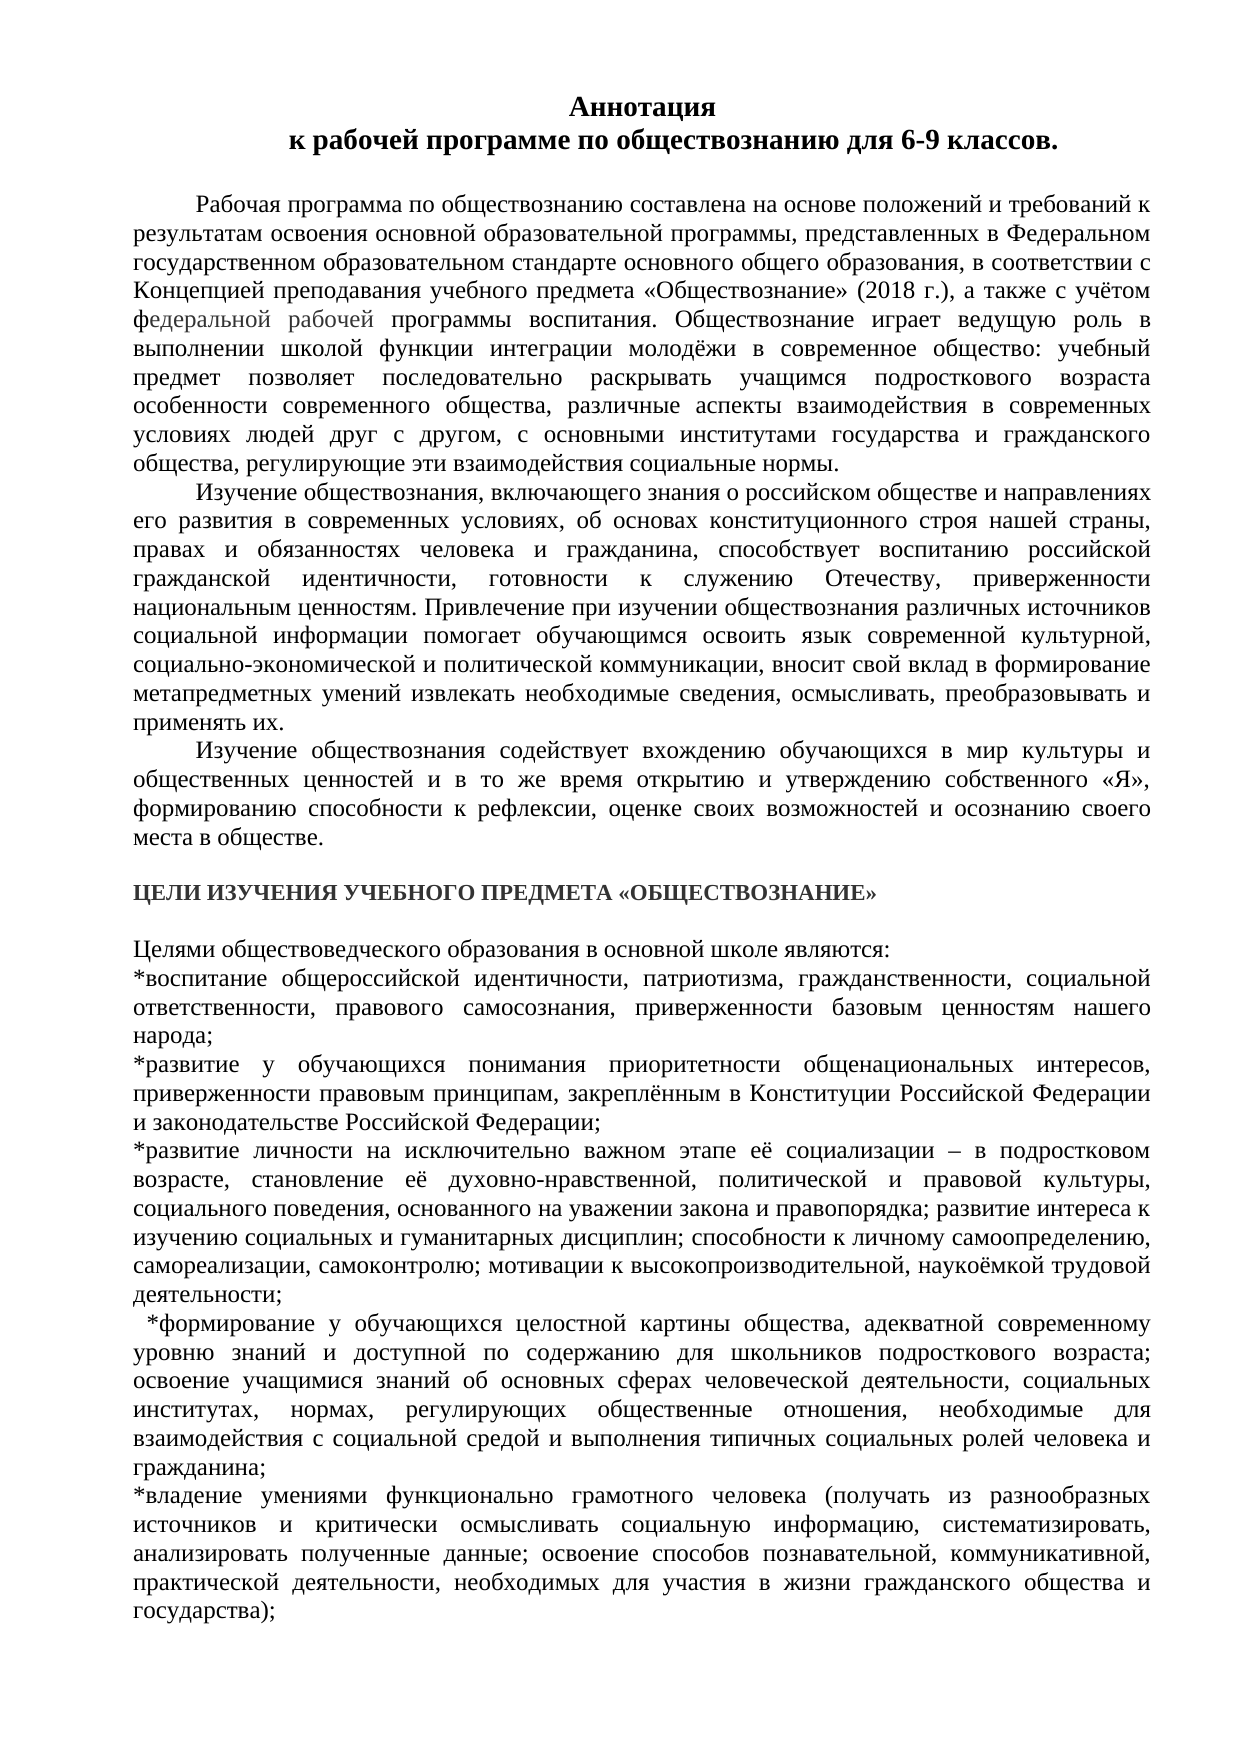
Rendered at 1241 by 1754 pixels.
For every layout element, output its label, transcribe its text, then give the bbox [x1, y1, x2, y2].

text Изучение обществознания, включающего знания о российском обществе и направлениях его развития в современных условиях, об основах конституционного строя нашей страны, правах и обязанностях человека и гражданина, способствует воспитанию российской гражданской идентичности, готовности к служению Отечеству, приверженности национальным ценностям. Привлечение при изучении обществознания различных источников социальной информации помогает обучающимся освоить язык современной культурной, социально-экономической и политической коммуникации, вносит свой вклад в формирование метапредметных умений извлекать необходимые сведения, осмысливать, преобразовывать и применять их. [133, 477, 1152, 736]
text Рабочая программа по обществознанию составлена на основе положений и требований к результатам освоения основной образовательной программы, представленных в Федеральном государственном образовательном стандарте основного общего образования, в соответствии с Концепцией преподавания учебного предмета «Обществознание» (2018 г.), а также с учётом федеральной рабочей программы воспитания. Обществознание играет ведущую роль в выполнении школой функции интеграции молодёжи в современное общество: учебный предмет позволяет последовательно раскрывать учащимся подросткового возраста особенности современного общества, различные аспекты взаимодействия в современных условиях людей друг с другом, с основными институтами государства и гражданского общества, регулирующие эти взаимодействия социальные нормы. [133, 189, 1152, 477]
text *владение умениями функционально грамотного человека (получать из разнообразных источников и критически осмысливать социальную информацию, систематизировать, анализировать полученные данные; освоение способов познавательной, коммуникативной, практической деятельности, необходимых для участия в жизни гражданского общества и государства); [133, 1481, 1152, 1624]
text Аннотация [133, 89, 1152, 122]
text *формирование у обучающихся целостной картины общества, адекватной современному уровню знаний и доступной по содержанию для школьников подросткового возраста; освоение учащимися знаний об основных сферах человеческой деятельности, социальных институтах, нормах, регулирующих общественные отношения, необходимые для взаимодействия с социальной средой и выполнения типичных социальных ролей человека и гражданина; [133, 1308, 1152, 1481]
text ЦЕЛИ ИЗУЧЕНИЯ УЧЕБНОГО ПРЕДМЕТА «ОБЩЕСТВОЗНАНИЕ» [133, 879, 1152, 906]
text к рабочей программе по обществознанию для 6-9 классов. [133, 122, 1152, 156]
text Целями обществоведческого образования в основной школе являются: [133, 934, 1152, 963]
text *воспитание общероссийской идентичности, патриотизма, гражданственности, социальной ответственности, правового ­самосознания, приверженности базовым ценностям нашего народа; [133, 963, 1152, 1049]
text Изучение обществознания содействует вхождению обучающихся в мир культуры и общественных ценностей и в то же время открытию и утверждению собственного «Я», формированию способности к рефлексии, оценке своих возможностей и осознанию своего места в обществе. [133, 736, 1152, 851]
text *развитие личности на исключительно важном этапе её социализации – в подростковом возрасте, становление её духовно-нравственной, политической и правовой культуры, социального поведения, основанного на уважении закона и правопорядка; развитие интереса к изучению социальных и гуманитарных дисциплин; способности к личному самоопределению, самореализации, самоконтролю; мотивации к высокопроизводительной, наукоёмкой трудовой деятельности; [133, 1136, 1152, 1308]
text *развитие у обучающихся понимания приоритетности общенациональных интересов, приверженности правовым принципам, закреплённым в Конституции Российской Федерации и законодательстве Российской Федерации; [133, 1049, 1152, 1136]
